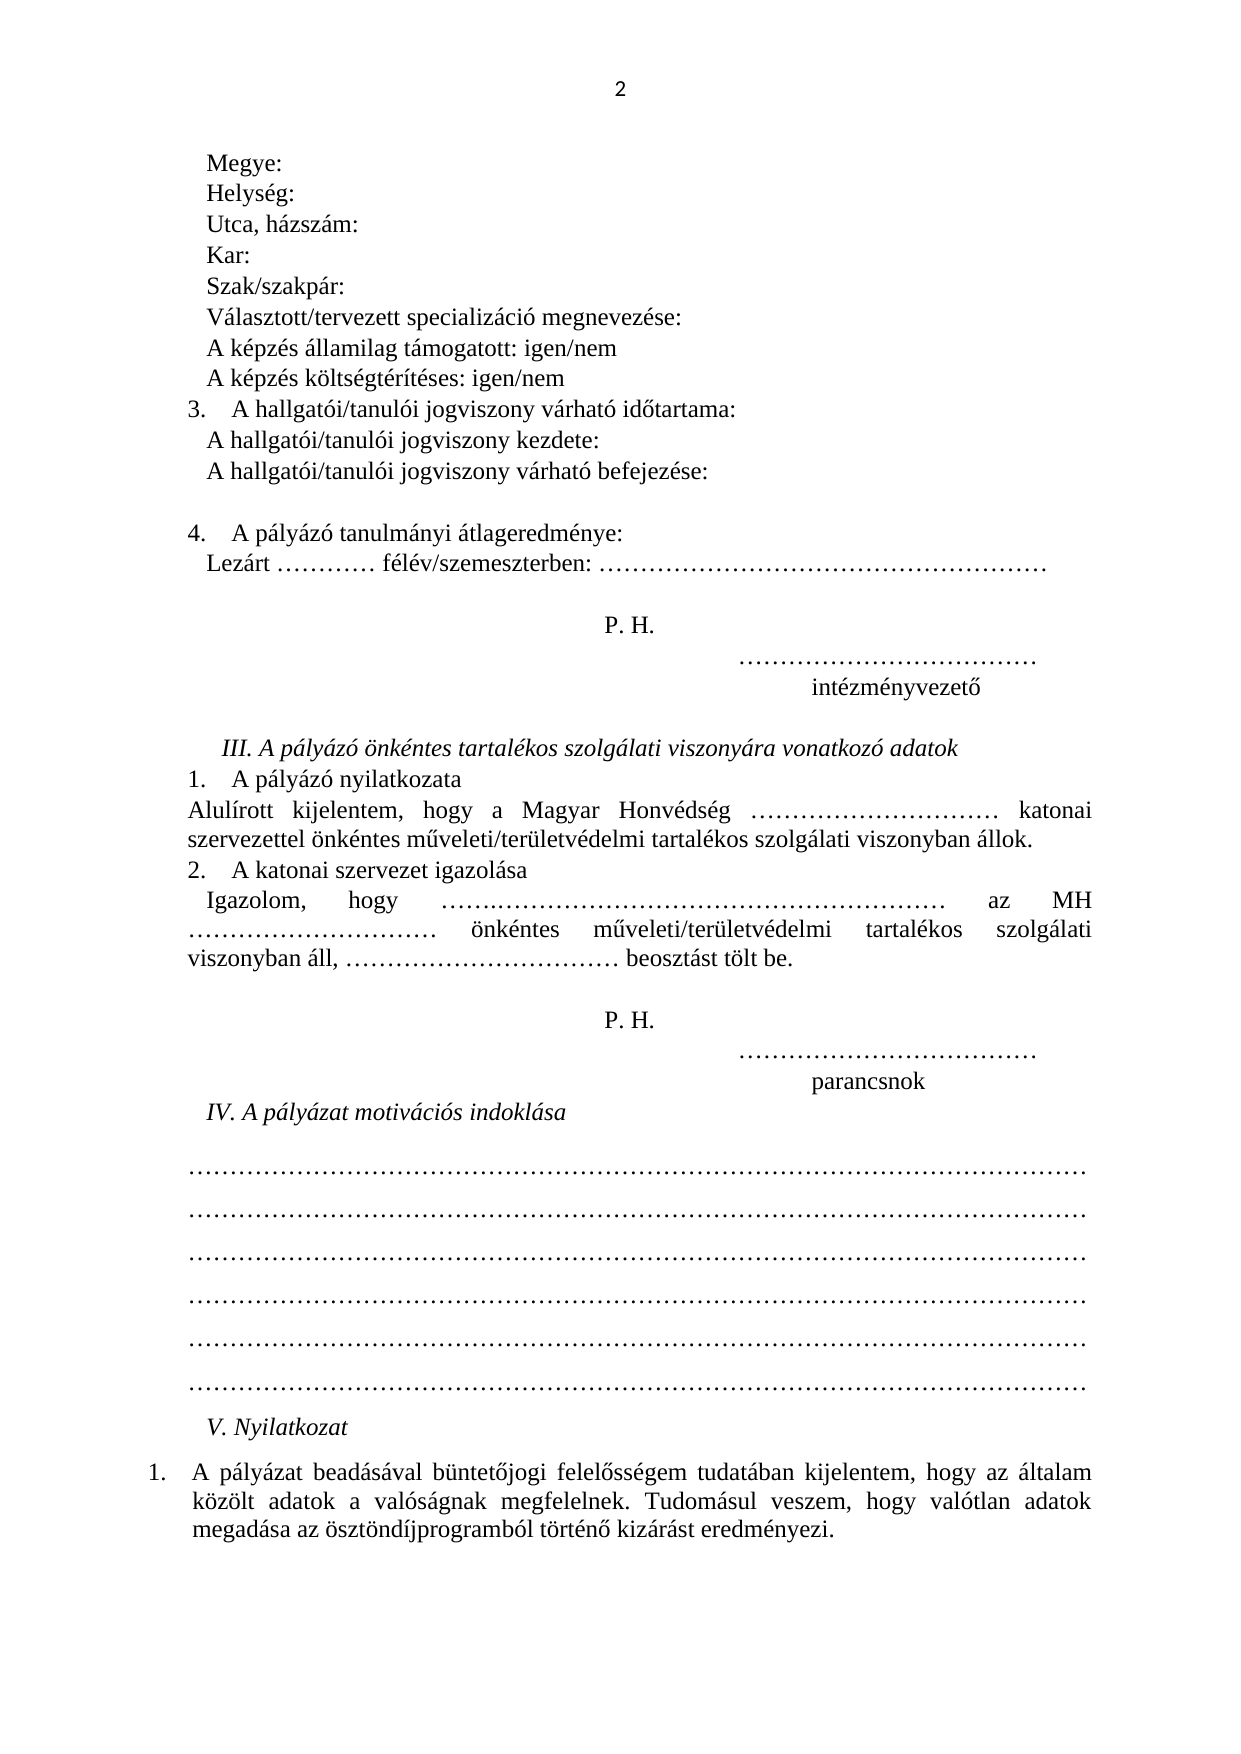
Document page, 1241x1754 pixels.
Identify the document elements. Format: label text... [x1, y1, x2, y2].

text ……………………………… [664, 1036, 1093, 1064]
text ……………………………… [738, 641, 1093, 670]
text intézményvezető [738, 672, 1093, 701]
text P. H. [148, 1005, 1093, 1033]
text A képzés államilag támogatott: igen/nem [187, 333, 1093, 361]
text P. H. [148, 610, 1093, 639]
text 2. A katonai szervezet igazolása [187, 855, 1093, 883]
text A hallgatói/tanulói jogviszony kezdete: [187, 425, 1093, 454]
text Helység: [187, 178, 1093, 207]
text Utca, házszám: [187, 209, 1093, 238]
text ……………………………………………………………………………………………………………………………………………………………………………………………………………………………………………………………………………………………………………………………………………………………………………………………………………………………………………………………………………………………………………………………………………………………………………………………… [187, 1151, 1093, 1395]
text A képzés költségtérítéses: igen/nem [187, 363, 1093, 392]
text IV. A pályázat motivációs indoklása [187, 1097, 1093, 1126]
text Szak/szakpár: [187, 271, 1093, 300]
text Alulírott kijelentem, hogy a Magyar Honvédség ………………………… katonai szervezettel önkéntes műveleti/területvédelmi tartalékos szolgálati viszonyban állok. [187, 795, 1093, 853]
text V. Nyilatkozat [187, 1412, 1093, 1441]
text 4. A pályázó tanulmányi átlageredménye: [148, 518, 1093, 546]
list A pályázó nyilatkozata [187, 764, 1093, 793]
text 3. A hallgatói/tanulói jogviszony várható időtartama: [148, 394, 1093, 423]
text Kar: [187, 240, 1093, 269]
text 1. A pályázat beadásával büntetőjogi felelősségem tudatában kijelentem, hogy az általam közölt adatok a valóságnak megfelelnek. Tudomásul veszem, hogy valótlan adatok megadása az ösztöndíjprogramból történő kizárást eredményezi. [148, 1457, 1093, 1543]
text Igazolom, hogy …….……………………………………………… az MH ………………………… önkéntes műveleti/területvédelmi tartalékos szolgálati viszonyban áll, …………………………… beosztást tölt be. [187, 886, 1093, 972]
text III. A pályázó önkéntes tartalékos szolgálati viszonyára vonatkozó adatok [148, 733, 1093, 762]
text Lezárt ………… félév/szemeszterben: ……………………………………………… [187, 548, 1093, 577]
text A hallgatói/tanulói jogviszony várható befejezése: [187, 456, 1093, 485]
text Választott/tervezett specializáció megnevezése: [187, 302, 1093, 331]
text parancsnok [811, 1066, 1093, 1095]
text Megye: [187, 148, 1093, 176]
